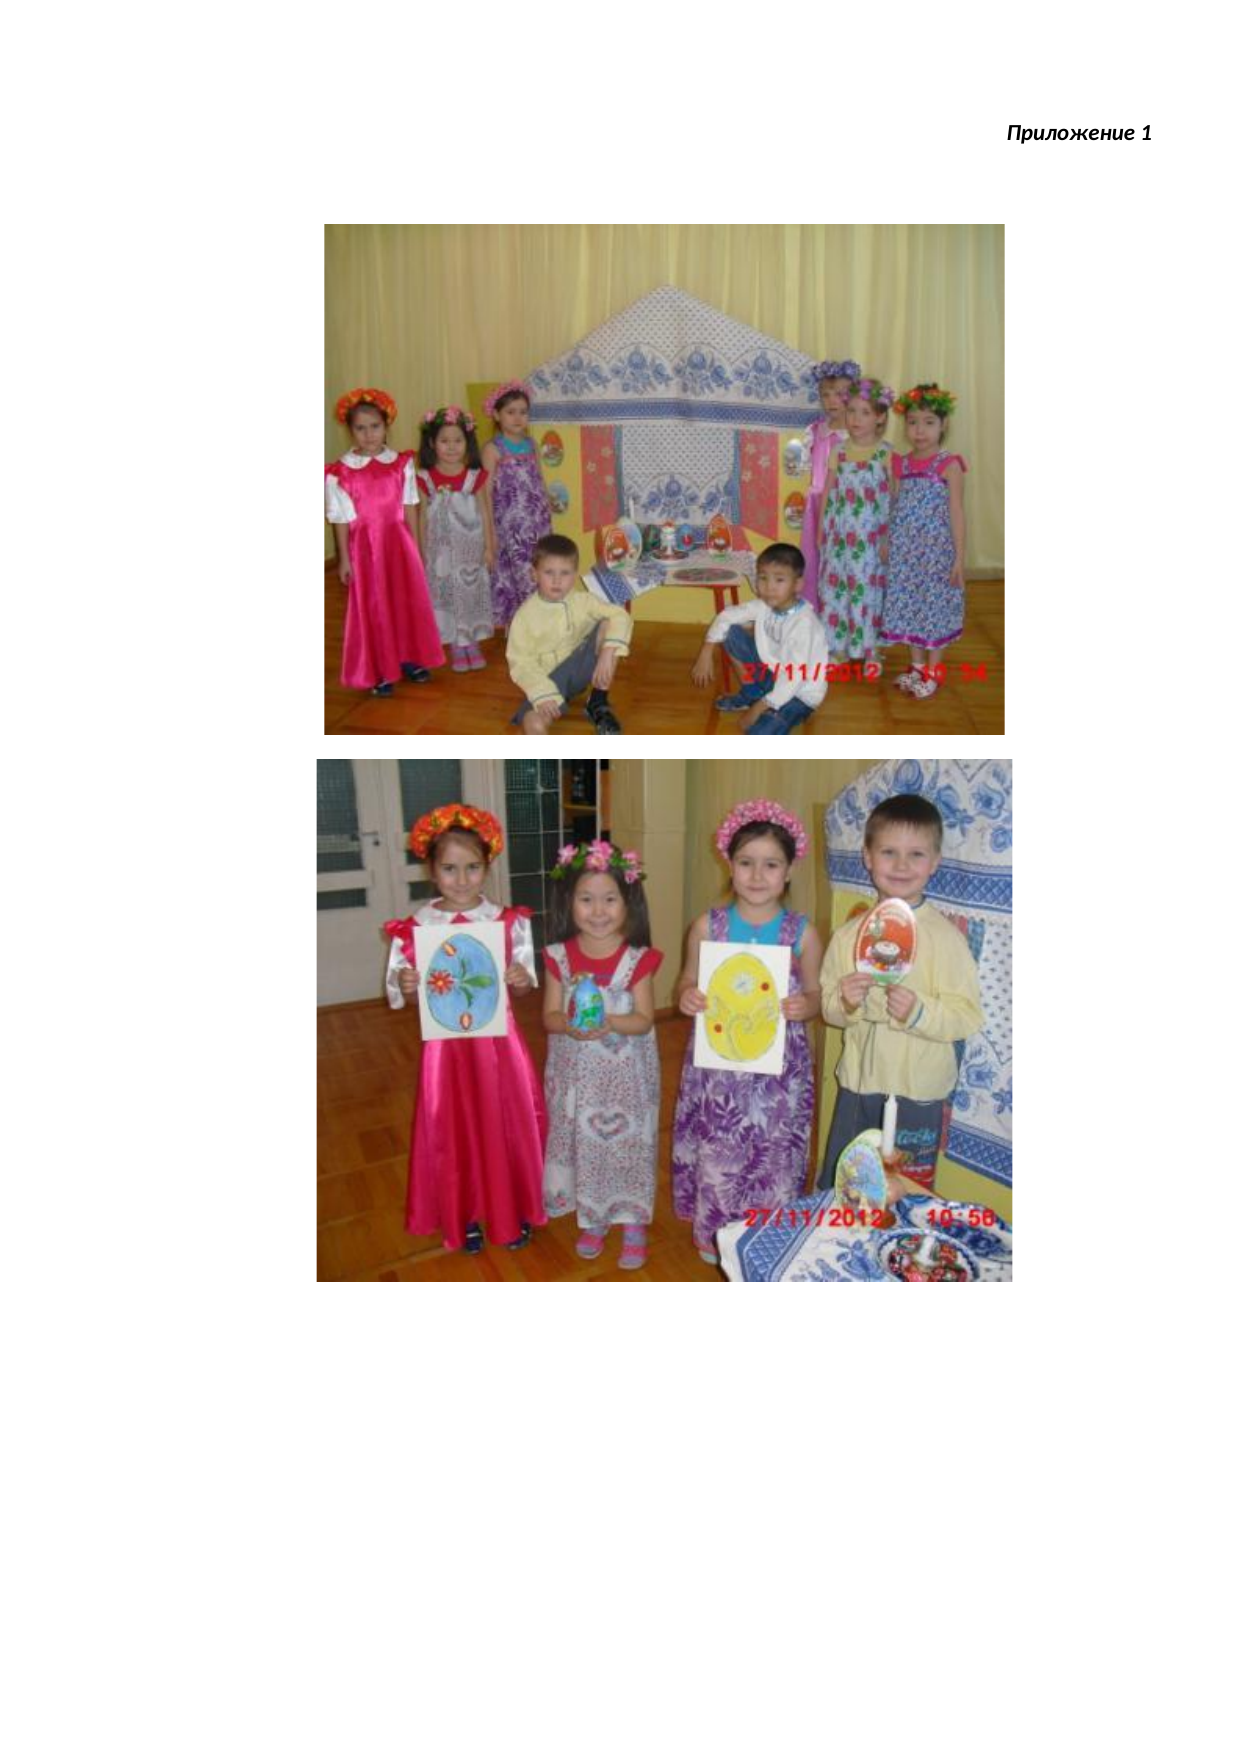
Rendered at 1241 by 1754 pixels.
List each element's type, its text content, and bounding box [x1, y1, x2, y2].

picture [324, 224, 1005, 735]
picture [316, 759, 1013, 1282]
text Приложение 1 [177, 118, 1152, 146]
